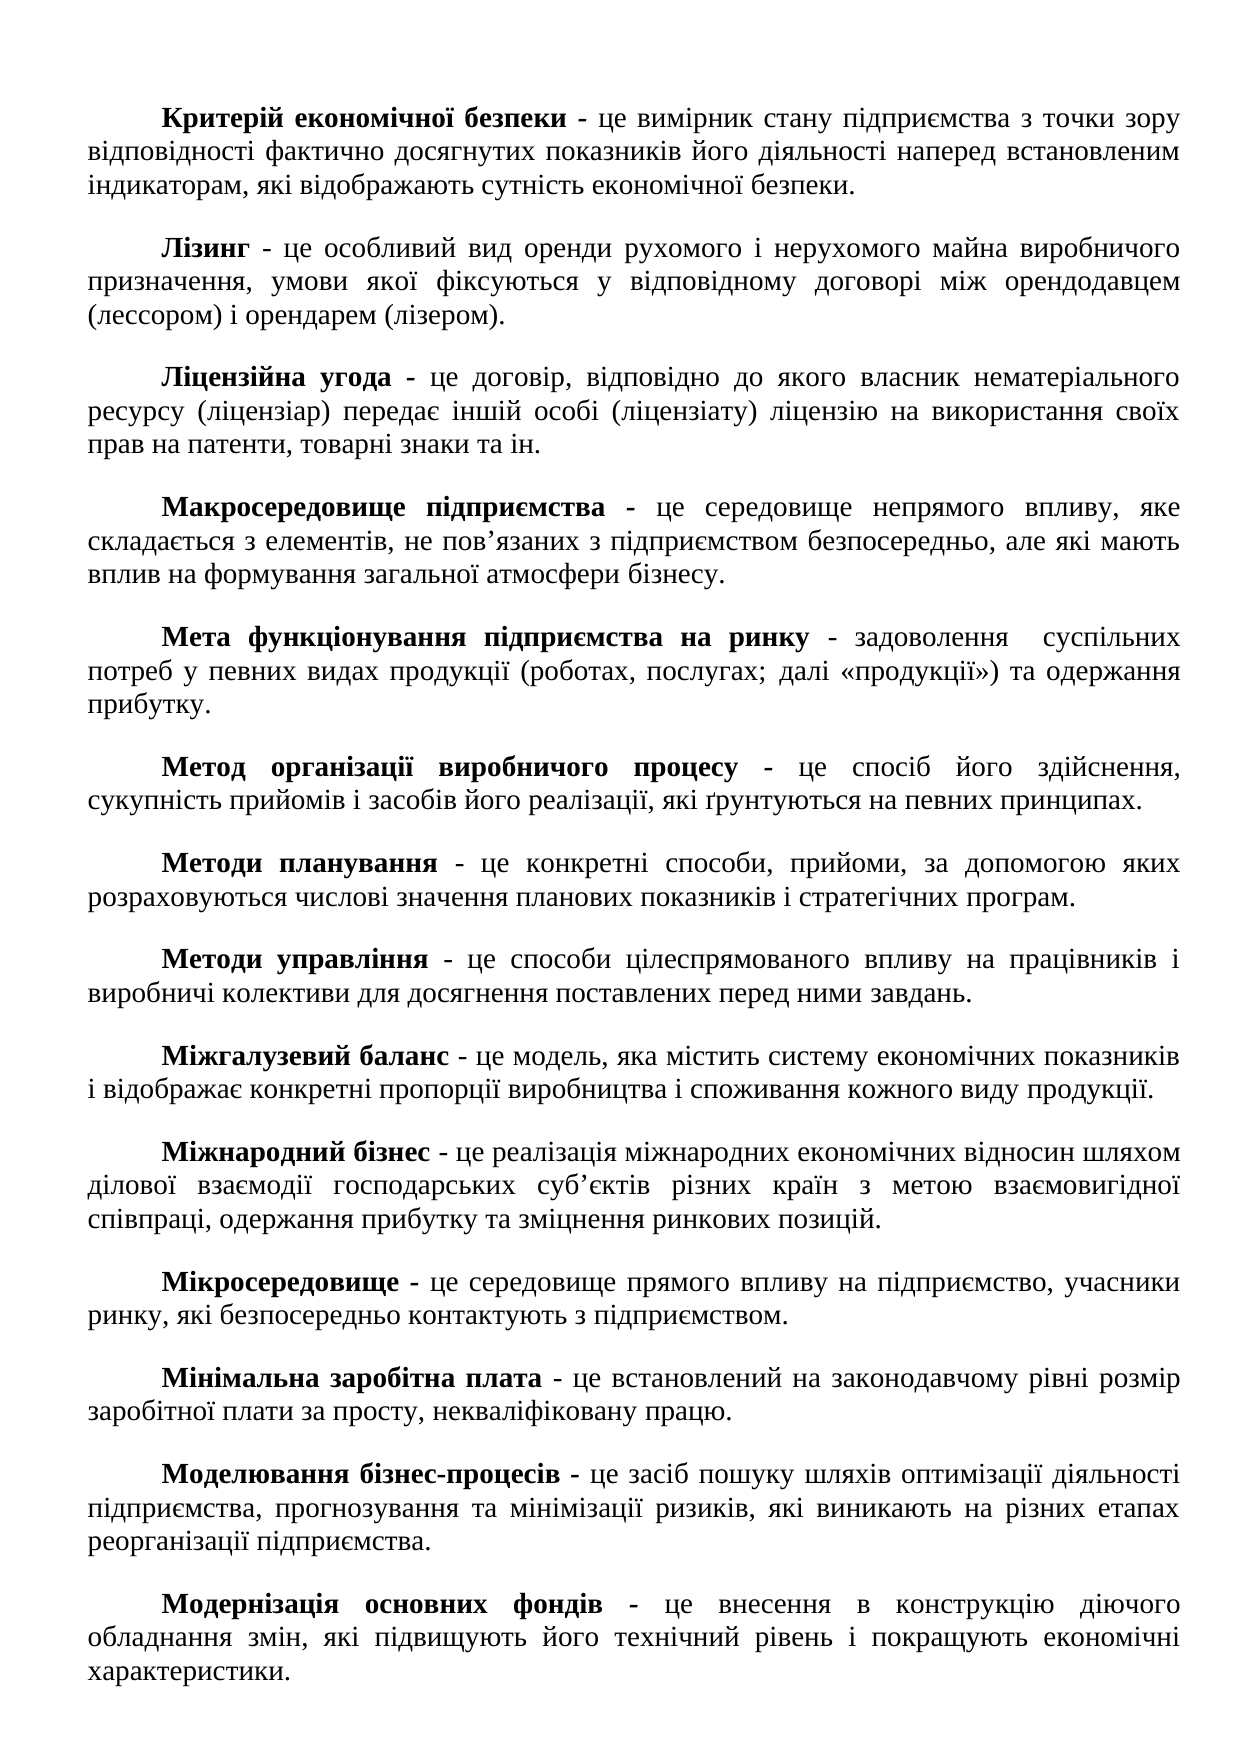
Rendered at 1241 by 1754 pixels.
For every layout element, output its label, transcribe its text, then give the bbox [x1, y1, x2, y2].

text Метод організації виробничого процесу - це спосіб його здійснення, сукупність прийомів і засобів його реалізації, які ґрунтуються на певних принципах. [87, 749, 1181, 816]
text Ліцензійна угода - це договір, відповідно до якого власник нематеріального ресурсу (ліцензіар) передає іншій особі (ліцензіату) ліцензію на використання своїх прав на патенти, товарні знаки та ін. [87, 359, 1181, 460]
text Критерій економічної безпеки - це вимірник стану підприємства з точки зору відповідності фактично досягнутих показників його діяльності наперед встановленим індикаторам, які відображають сутність економічної безпеки. [87, 100, 1181, 201]
text Лізинг - це особливий вид оренди рухомого і нерухомого майна виробничого призначення, умови якої фіксуються у відповідному договорі між орендодавцем (лессором) і орендарем (лізером). [87, 230, 1181, 330]
text Макросередовище підприємства - це середовище непрямого впливу, яке складається з елементів, не пов’язаних з підприємством безпосередньо, але які мають вплив на формування загальної атмосфери бізнесу. [87, 489, 1181, 590]
text Методи управління - це способи цілеспрямованого впливу на працівників і виробничі колективи для досягнення поставлених перед ними завдань. [87, 941, 1181, 1008]
text Моделювання бізнес-процесів - це засіб пошуку шляхів оптимізації діяльності підприємства, прогнозування та мінімізації ризиків, які виникають на різних етапах реорганізації підприємства. [87, 1456, 1181, 1557]
text Мiнiмальна заробiтна плата - це встановлений на законодавчому рівні розмiр заробiтної плати за просту, неквалiфiковану працю. [87, 1360, 1181, 1427]
text Модернізація основних фондів - це внесення в конструкцію діючого обладнання змін, які підвищують його технічний рівень і покращують економічні характеристики. [87, 1586, 1181, 1687]
text Мікросередовище - це середовище прямого впливу на підприємство, учасники ринку, які безпосередньо контактують з підприємством. [87, 1264, 1181, 1331]
text Міжгалузевий баланс - це модель, яка містить систему економічних показників і відображає конкретні пропорції виробництва і споживання кожного виду продукції. [87, 1038, 1181, 1105]
text Мета функціонування підприємства на ринку - задоволення суспільних потреб у певних видах продукції (роботах, послугах; далі «продукції») та одержання прибутку. [87, 619, 1181, 720]
text Міжнародний бізнес - це реалізація міжнародних економічних відносин шляхом ділової взаємодії господарських суб’єктів різних країн з метою взаємовигідної співпраці, одержання прибутку та зміцнення ринкових позицій. [87, 1134, 1181, 1234]
text Методи планування - це конкретні способи, прийоми, за допомогою яких розраховуються числові значення планових показників і стратегічних програм. [87, 845, 1181, 912]
